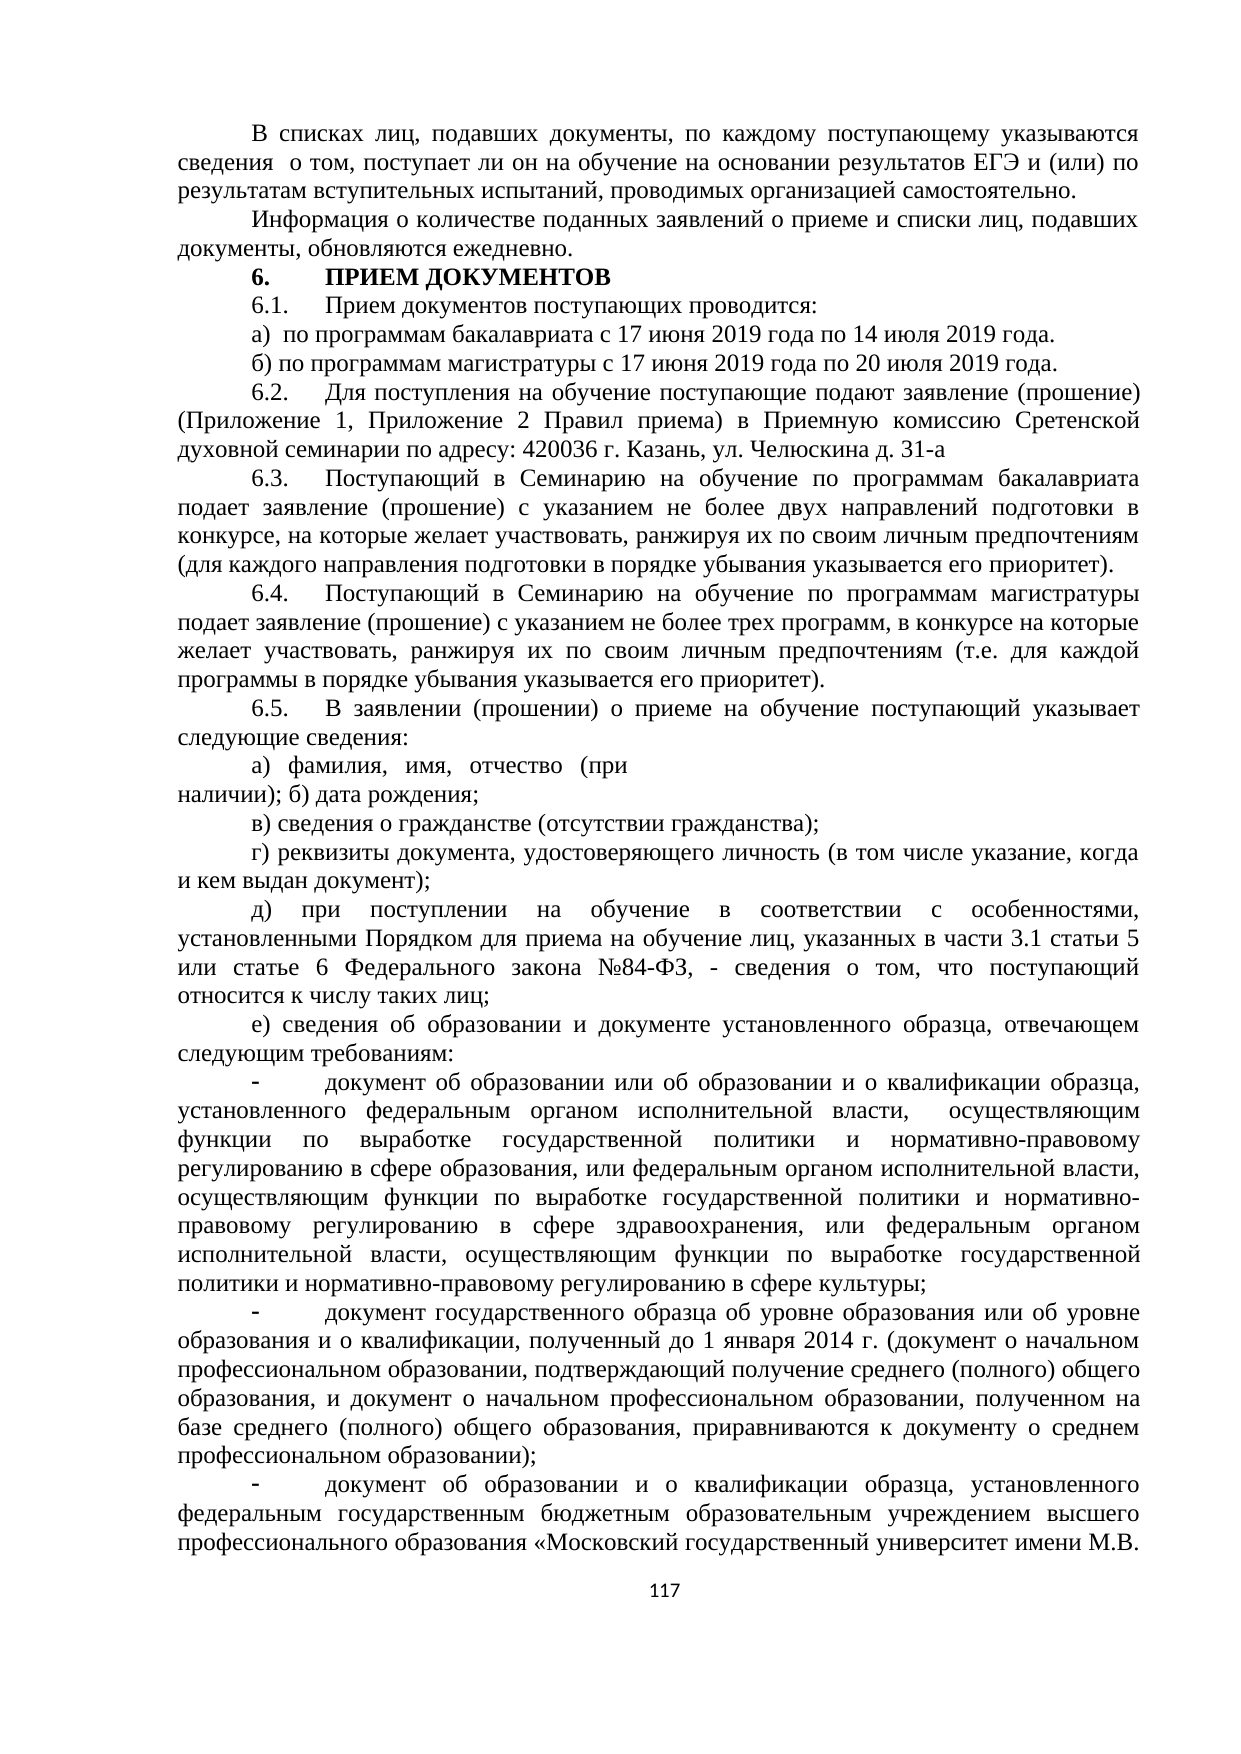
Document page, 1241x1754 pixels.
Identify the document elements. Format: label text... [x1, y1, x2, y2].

list документ об образовании или об образовании и о квалификации образца, установленного федеральным органом исполнительной власти, осуществляющим функции по выработке государственной политики и нормативно-правовому регулированию в сфере образования, или федеральным органом исполнительной власти, осуществляющим функции по выработке государственной политики и нормативно- правовому регулированию в сфере здравоохранения, или федеральным органом исполнительной власти, осуществляющим функции по выработке государственной политики и нормативно-правовому регулированию в сфере культуры; [177, 1067, 1141, 1297]
text е) сведения об образовании и документе установленного образца, отвечающем следующим требованиям: [177, 1009, 1140, 1067]
text б) по программам магистратуры с 17 июня 2019 года по 20 июля 2019 года. [177, 348, 1152, 377]
subtitle ПРИЕМ ДОКУМЕНТОВ [177, 262, 1152, 291]
text в) сведения о гражданстве (отсутствии гражданства); [177, 808, 1152, 837]
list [177, 1469, 1140, 1556]
text г) реквизиты документа, удостоверяющего личность (в том числе указание, когда и кем выдан документ); [177, 837, 1140, 894]
text д) при поступлении на обучение в соответствии с особенностями, установленными Порядком для приема на обучение лиц, указанных в части 3.1 статьи 5 или статье 6 Федерального закона №84-ФЗ, - сведения о том, что поступающий относится к числу таких лиц; [177, 894, 1141, 1009]
list документ государственного образца об уровне образования или об уровне образования и о квалификации, полученный до 1 января 2014 г. (документ о начальном профессиональном образовании, подтверждающий получение среднего (полного) общего образования, и документ о начальном профессиональном образовании, полученном на базе среднего (полного) общего образования, приравниваются к документу о среднем профессиональном образовании); [177, 1297, 1141, 1469]
list Прием документов поступающих проводится: [177, 291, 1152, 319]
text Информация о количестве поданных заявлений о приеме и списки лиц, подавших документы, обновляются ежедневно. [177, 204, 1140, 262]
text а) фамилия, имя, отчество (при наличии); б) дата рождения; [177, 751, 628, 808]
list Поступающий в Семинарию на обучение по программам магистратуры подает заявление (прошение) с указанием не более трех программ, в конкурсе на которые желает участвовать, ранжируя их по своим личным предпочтениям (т.е. для каждой программы в порядке убывания указывается его приоритет). [177, 578, 1140, 693]
list В заявлении (прошении) о приеме на обучение поступающий указывает следующие сведения: [177, 693, 1141, 751]
list Для поступления на обучение поступающие подают заявление (прошение) (Приложение 1, Приложение 2 Правил приема) в Приемную комиссию Сретенской духовной семинарии по адресу: 420036 г. Казань, ул. Челюскина д. 31-а [177, 377, 1141, 463]
list Поступающий в Семинарию на обучение по программам бакалавриата подает заявление (прошение) с указанием не более двух направлений подготовки в конкурсе, на которые желает участвовать, ранжируя их по своим личным предпочтениям (для каждого направления подготовки в порядке убывания указывается его приоритет). [177, 463, 1141, 578]
text В списках лиц, подавших документы, по каждому поступающему указываются сведения о том, поступает ли он на обучение на основании результатов ЕГЭ и (или) по результатам вступительных испытаний, проводимых организацией самостоятельно. [177, 118, 1139, 204]
text а) по программам бакалавриата с 17 июня 2019 года по 14 июля 2019 года. [177, 319, 1152, 348]
